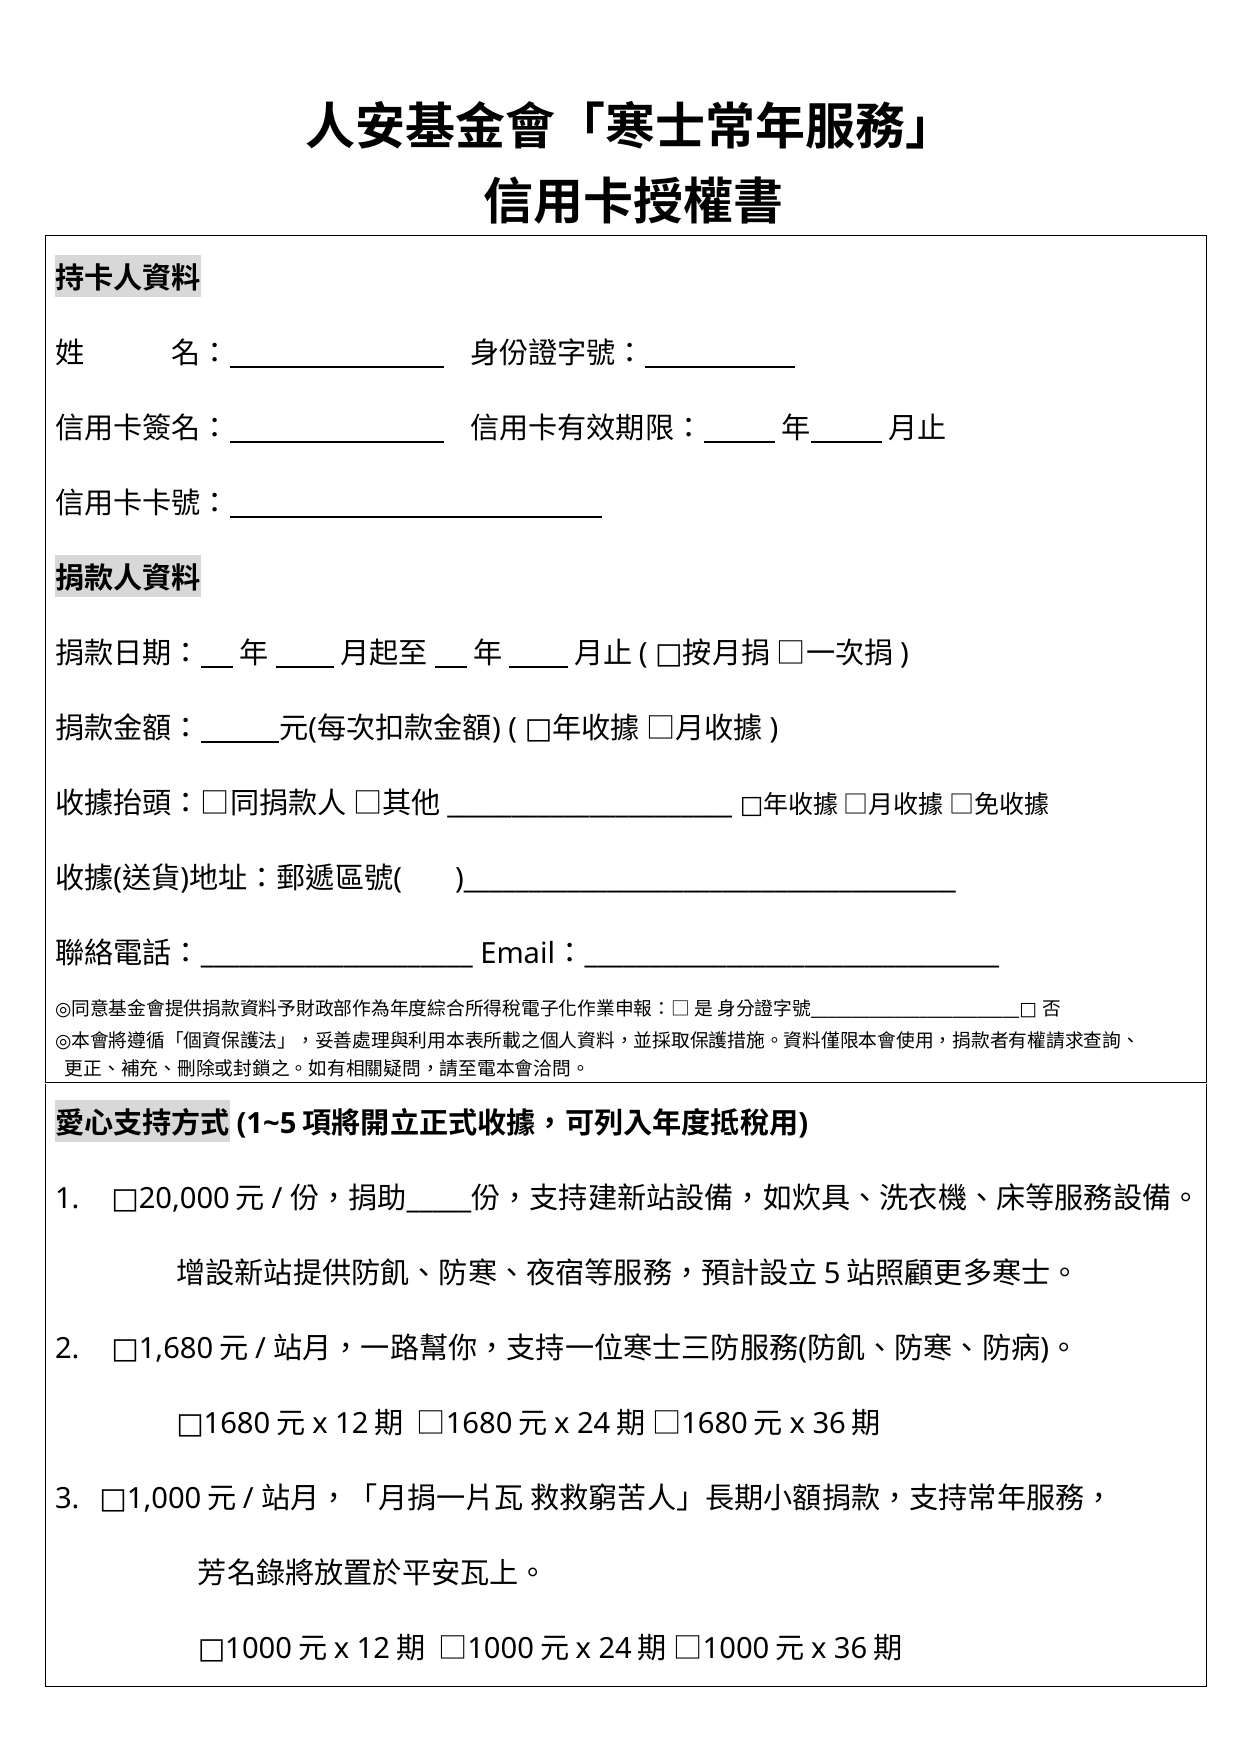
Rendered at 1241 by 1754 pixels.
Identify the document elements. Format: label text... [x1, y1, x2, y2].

text 增設新站提供防飢、防寒、夜宿等服務，預計設立5站照顧更多寒士。 [46, 1233, 1206, 1308]
text 姓 名： 身份證字號： [46, 310, 1206, 385]
text 更正、補充、刪除或封鎖之。如有相關疑問，請至電本會洽問。 [46, 1050, 1206, 1082]
text 捐款日期： 年 月起至 年 月止 ( □按月捐 □一次捐 ) [46, 610, 1206, 685]
text 收據抬頭：□同捐款人 □其他 ______________________ □年收據 □月收據 □免收據 [46, 760, 1206, 835]
text 聯絡電話：_____________________ Email：________________________________ [46, 910, 1206, 985]
list □1,000元 / 站月，「月捐一片瓦 救救窮苦人」長期小額捐款，支持常年服務， 芳名錄將放置於平安瓦上。 □1000元 x 12期 □1000元 x 24期 □1000元 x 36期 [46, 1458, 1206, 1686]
text 信用卡卡號： [46, 460, 1206, 535]
text 捐款人資料 [46, 535, 1206, 610]
text 捐款金額： 元(每次扣款金額) ( □年收據 □月收據 ) [46, 685, 1206, 760]
list □1,680元 / 站月，一路幫你，支持一位寒士三防服務(防飢、防寒、防病)。 [46, 1308, 1206, 1383]
text 人安基金會「寒士常年服務」 [55, 85, 1206, 160]
text ◎本會將遵循「個資保護法」，妥善處理與利用本表所載之個人資料，並採取保護措施。資料僅限本會使用，捐款者有權請求查詢、 [46, 1023, 1206, 1050]
list □20,000元 / 份，捐助_____份，支持建新站設備，如炊具、洗衣機、床等服務設備。 [46, 1158, 1206, 1233]
text 愛心支持方式 (1~5項將開立正式收據，可列入年度抵稅用) [46, 1083, 1206, 1158]
text 信用卡簽名： 信用卡有效期限： 年 月止 [46, 385, 1206, 460]
text 信用卡授權書 [187, 160, 1053, 235]
text □1680元 x 12期 □1680元 x 24期 □1680元 x 36期 [46, 1383, 1206, 1458]
text 持卡人資料 [46, 236, 1206, 310]
text 收據(送貨)地址：郵遞區號( )______________________________________ [46, 835, 1206, 910]
text ◎同意基金會提供捐款資料予財政部作為年度綜合所得稅電子化作業申報：□ 是 身分證字號_________________________□ 否 [46, 985, 1206, 1023]
